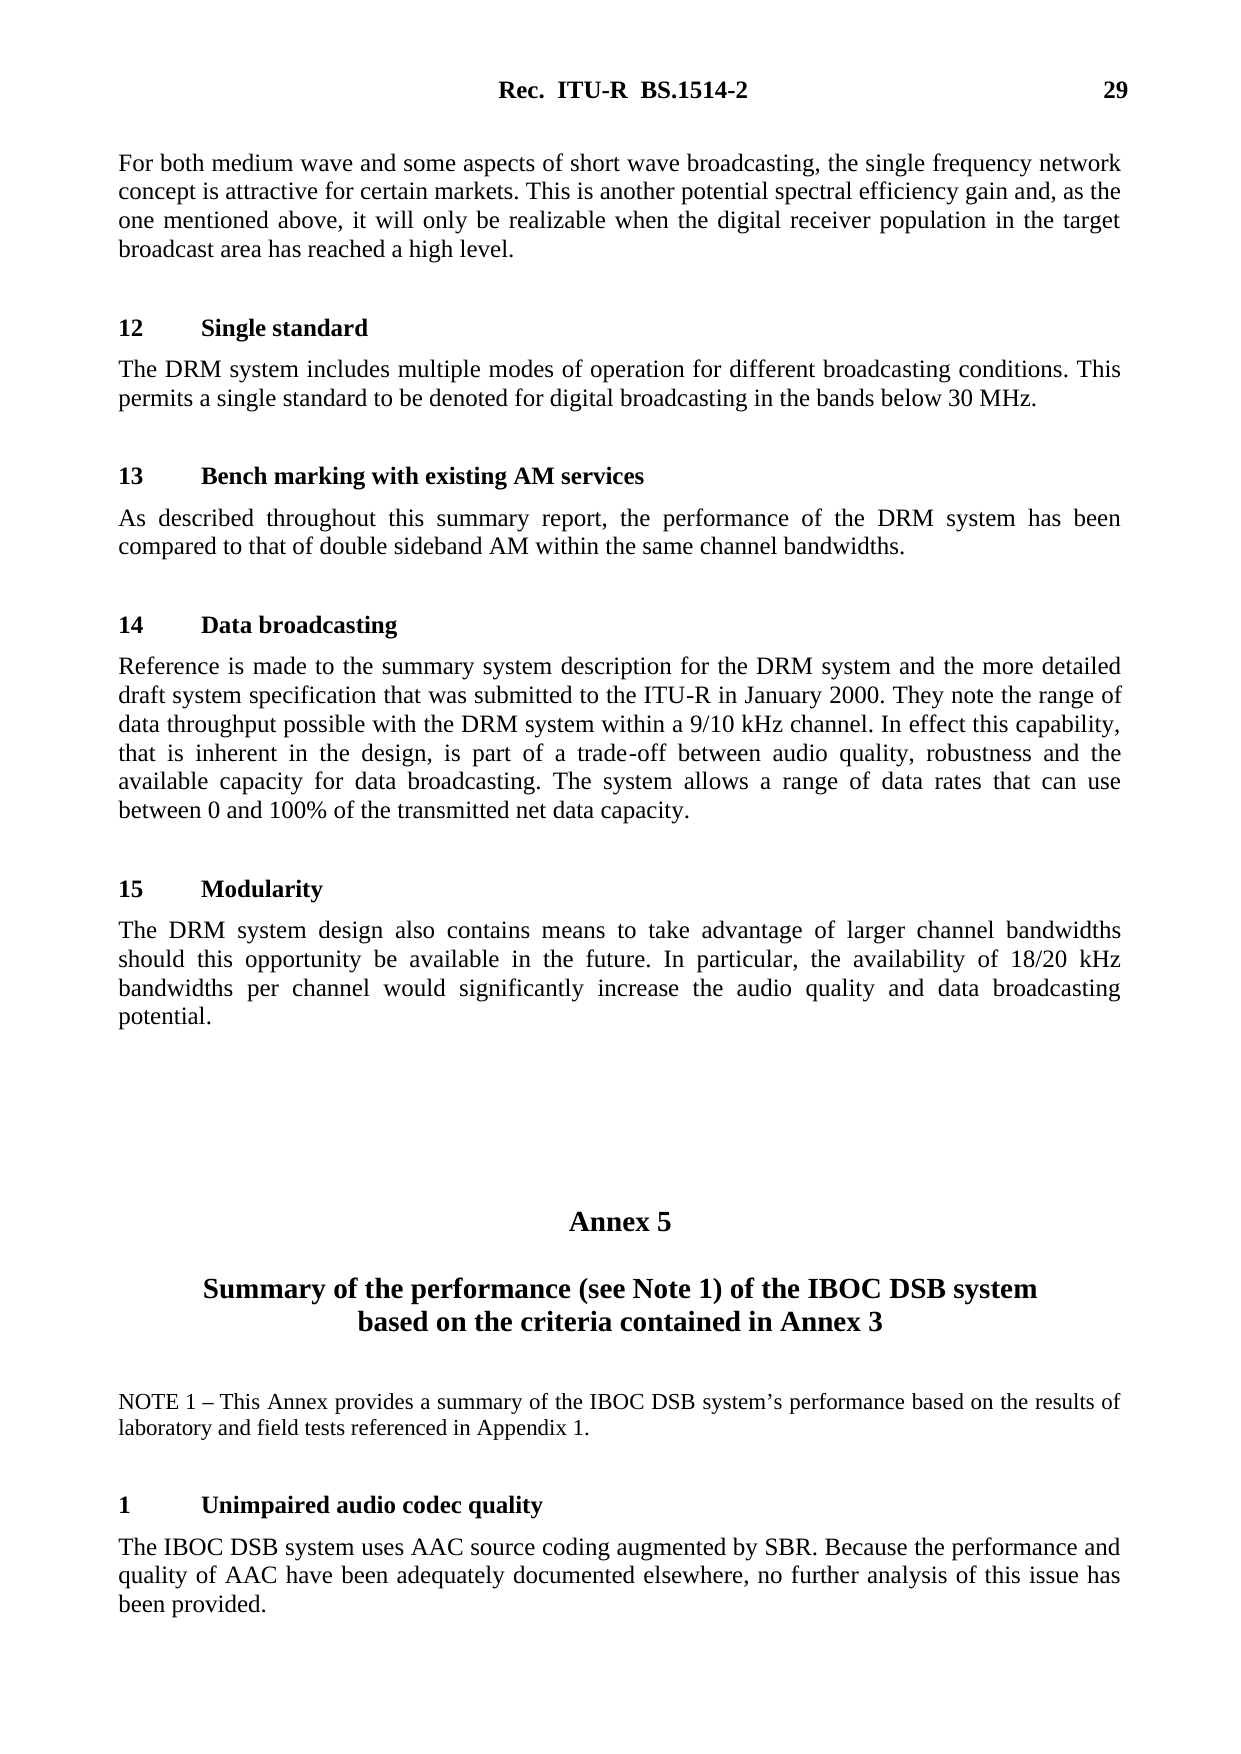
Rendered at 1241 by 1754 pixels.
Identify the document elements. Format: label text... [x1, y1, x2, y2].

text The IBOC DSB system uses AAC source coding augmented by SBR. Because the performance and quality of AAC have been adequately documented elsewhere, no further analysis of this issue has been provided. [118, 1532, 1122, 1618]
text Reference is made to the summary system description for the DRM system and the more detailed draft system specification that was submitted to the ITU-R in January 2000. They note the range of data throughput possible with the DRM system within a 9/10 kHz channel. In effect this capability, that is inherent in the design, is part of a trade-off between audio quality, robustness and the available capacity for data broadcasting. The system allows a range of data rates that can use between 0 and 100% of the transmitted net data capacity. [118, 651, 1122, 824]
subtitle 14 Data broadcasting [118, 610, 1122, 639]
title Annex 5 Summary of the performance (see Note 1) of the IBOC DSB system based on the criteria contained in Annex 3 [118, 1204, 1122, 1338]
text The DRM system design also contains means to take advantage of larger channel bandwidths should this opportunity be available in the future. In particular, the availability of 18/20 kHz bandwidths per channel would significantly increase the audio quality and data broadcasting potential. [118, 915, 1122, 1030]
text NOTE 1 – This Annex provides a summary of the IBOC DSB system’s performance based on the results of laboratory and field tests referenced in Appendix 1. [118, 1388, 1122, 1440]
text For both medium wave and some aspects of short wave broadcasting, the single frequency network concept is attractive for certain markets. This is another potential spectral efficiency gain and, as the one mentioned above, it will only be realizable when the digital receiver population in the target broadcast area has reached a high level. [118, 148, 1122, 263]
text As described throughout this summary report, the performance of the DRM system has been compared to that of double sideband AM within the same channel bandwidths. [118, 503, 1122, 560]
subtitle 12 Single standard [118, 313, 1122, 341]
subtitle 15 Modularity [118, 874, 1122, 903]
subtitle 13 Bench marking with existing AM services [118, 461, 1122, 490]
text The DRM system includes multiple modes of operation for different broadcasting conditions. This permits a single standard to be denoted for digital broadcasting in the bands below 30 MHz. [118, 354, 1122, 411]
subtitle 1 Unimpaired audio codec quality [118, 1490, 1122, 1519]
